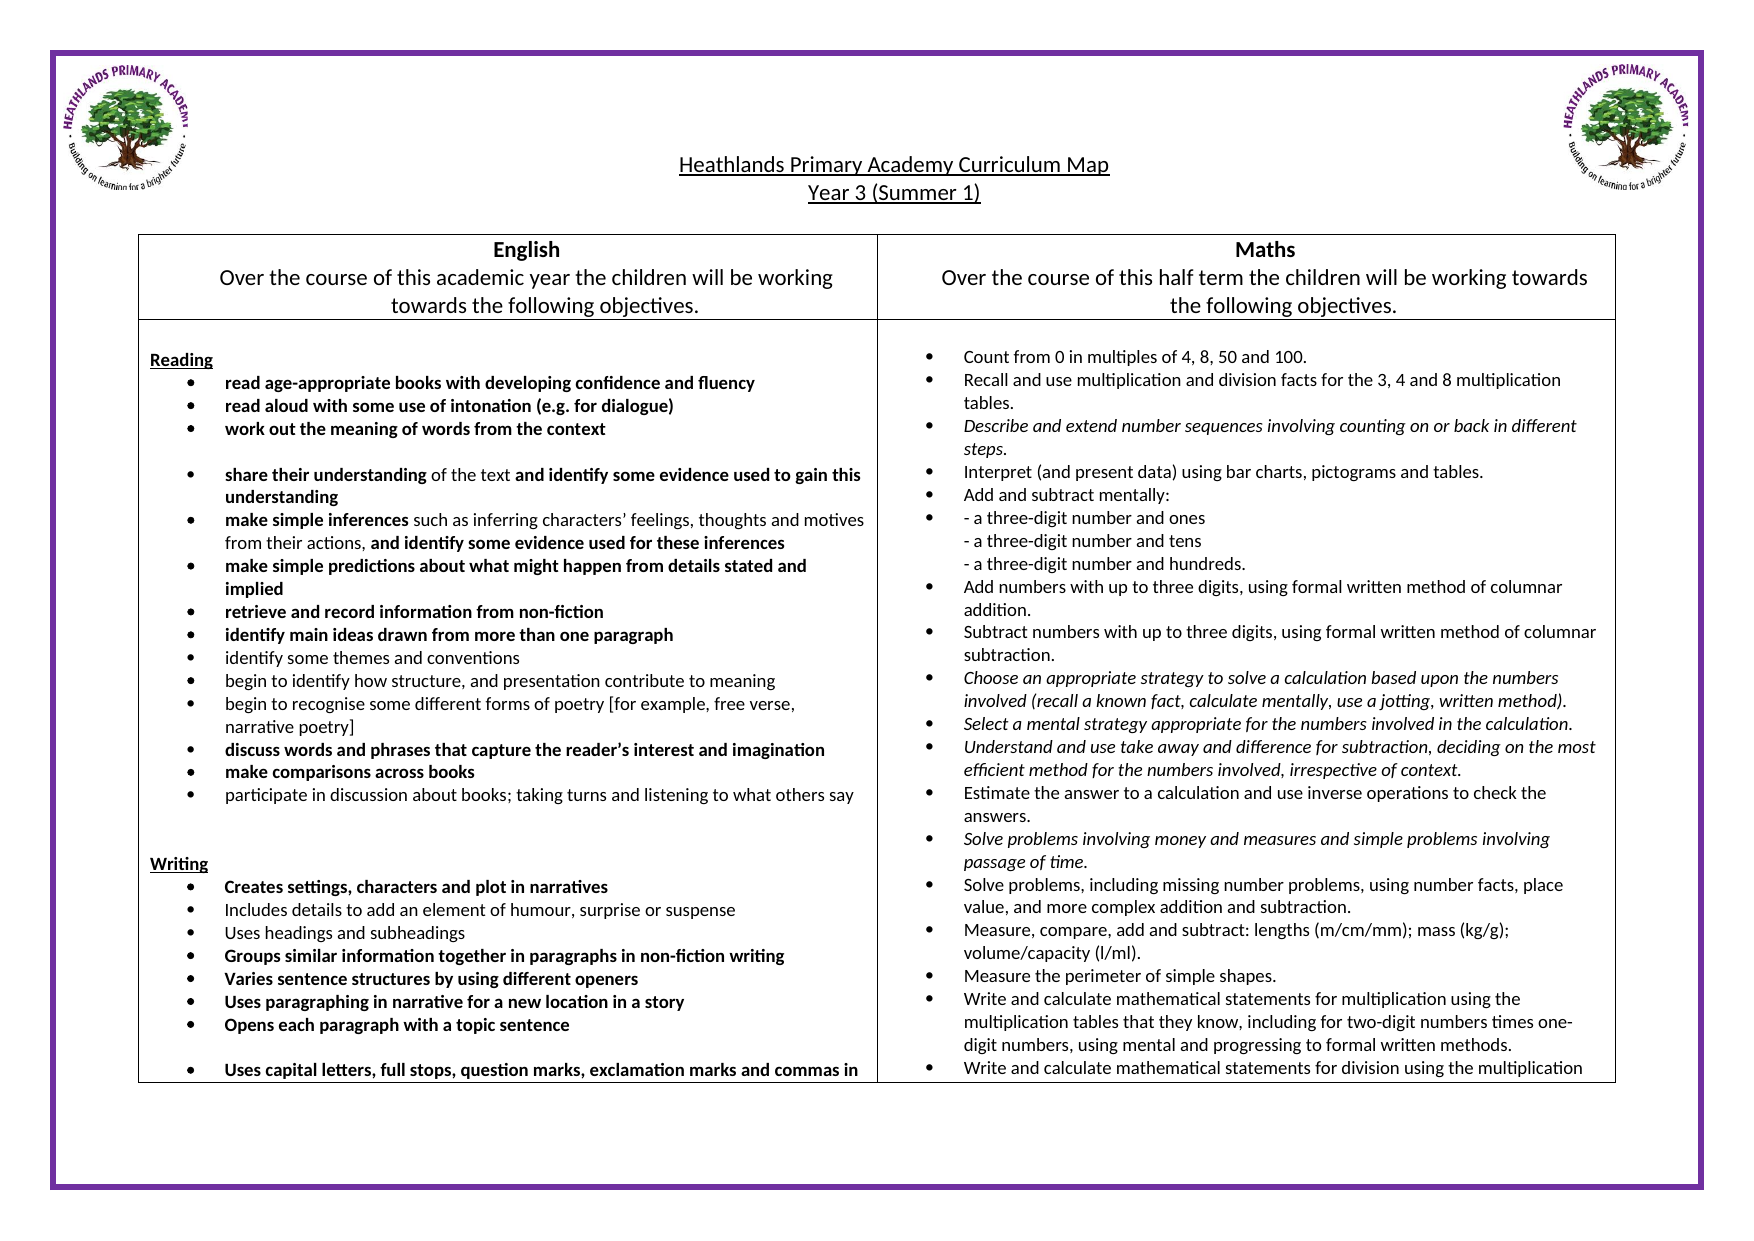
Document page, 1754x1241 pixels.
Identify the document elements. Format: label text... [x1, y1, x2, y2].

text Year 3 (Summer 1) [187, 178, 1604, 206]
table_header English Over the course of this academic year the children will be working towards the following objectives. [139, 235, 877, 319]
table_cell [878, 320, 1615, 1082]
picture [63, 65, 188, 190]
table_header Maths Over the course of this half term the children will be working towards the following objectives. [878, 235, 1615, 319]
picture [1563, 64, 1689, 190]
text Heathlands Primary Academy Curriculum Map [188, 150, 1563, 178]
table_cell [139, 320, 877, 1082]
